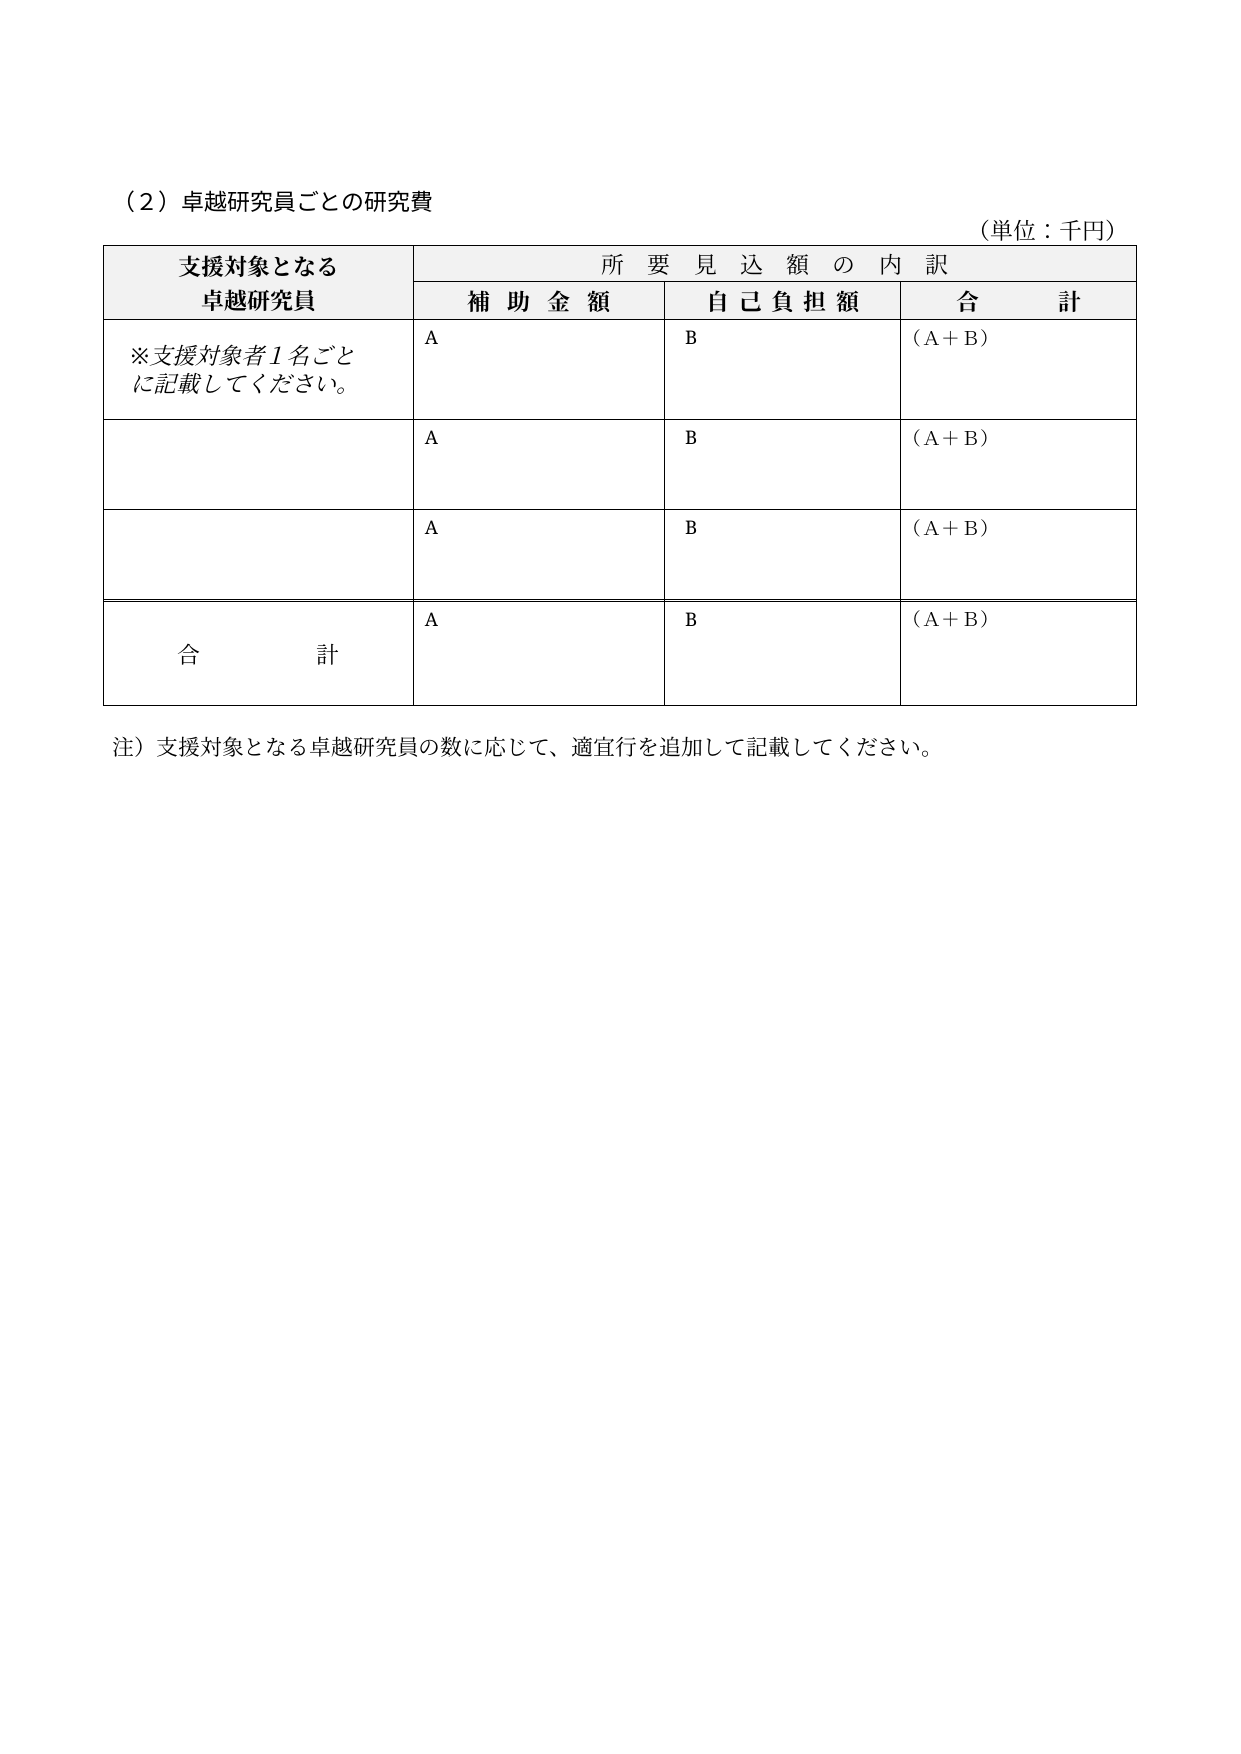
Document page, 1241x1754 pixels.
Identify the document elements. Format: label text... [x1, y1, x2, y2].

table_header 所要見込額の内訳 [414, 246, 1136, 281]
table_cell B [665, 320, 900, 419]
table_cell [104, 510, 413, 598]
table_cell A [414, 602, 664, 705]
table_cell 合計 [901, 282, 1136, 319]
text （２）卓越研究員ごとの研究費 [112, 187, 1128, 216]
table_cell B [665, 420, 900, 509]
table_cell （Ａ＋Ｂ） [901, 420, 1136, 509]
table_cell （Ａ＋Ｂ） [901, 320, 1136, 419]
table_cell B [665, 602, 900, 705]
table_cell 合 計 [104, 602, 413, 705]
table_cell （Ａ＋Ｂ） [901, 602, 1136, 705]
table_header 支援対象となる 卓越研究員 [104, 246, 413, 319]
table_cell B [665, 510, 900, 598]
table_cell [104, 420, 413, 509]
table_cell 補助金額 [414, 282, 664, 319]
table_cell A [414, 320, 664, 419]
table_cell A [414, 510, 664, 598]
table_cell 自己負担額 [665, 282, 900, 319]
table_cell ※支援対象者１名ごと に記載してください。 [104, 320, 413, 419]
table_cell A [414, 420, 664, 509]
table_cell （Ａ＋Ｂ） [901, 510, 1136, 598]
text 注）支援対象となる卓越研究員の数に応じて、適宜行を追加して記載してください。 [112, 733, 1128, 760]
text （単位：千円） [112, 216, 1128, 245]
